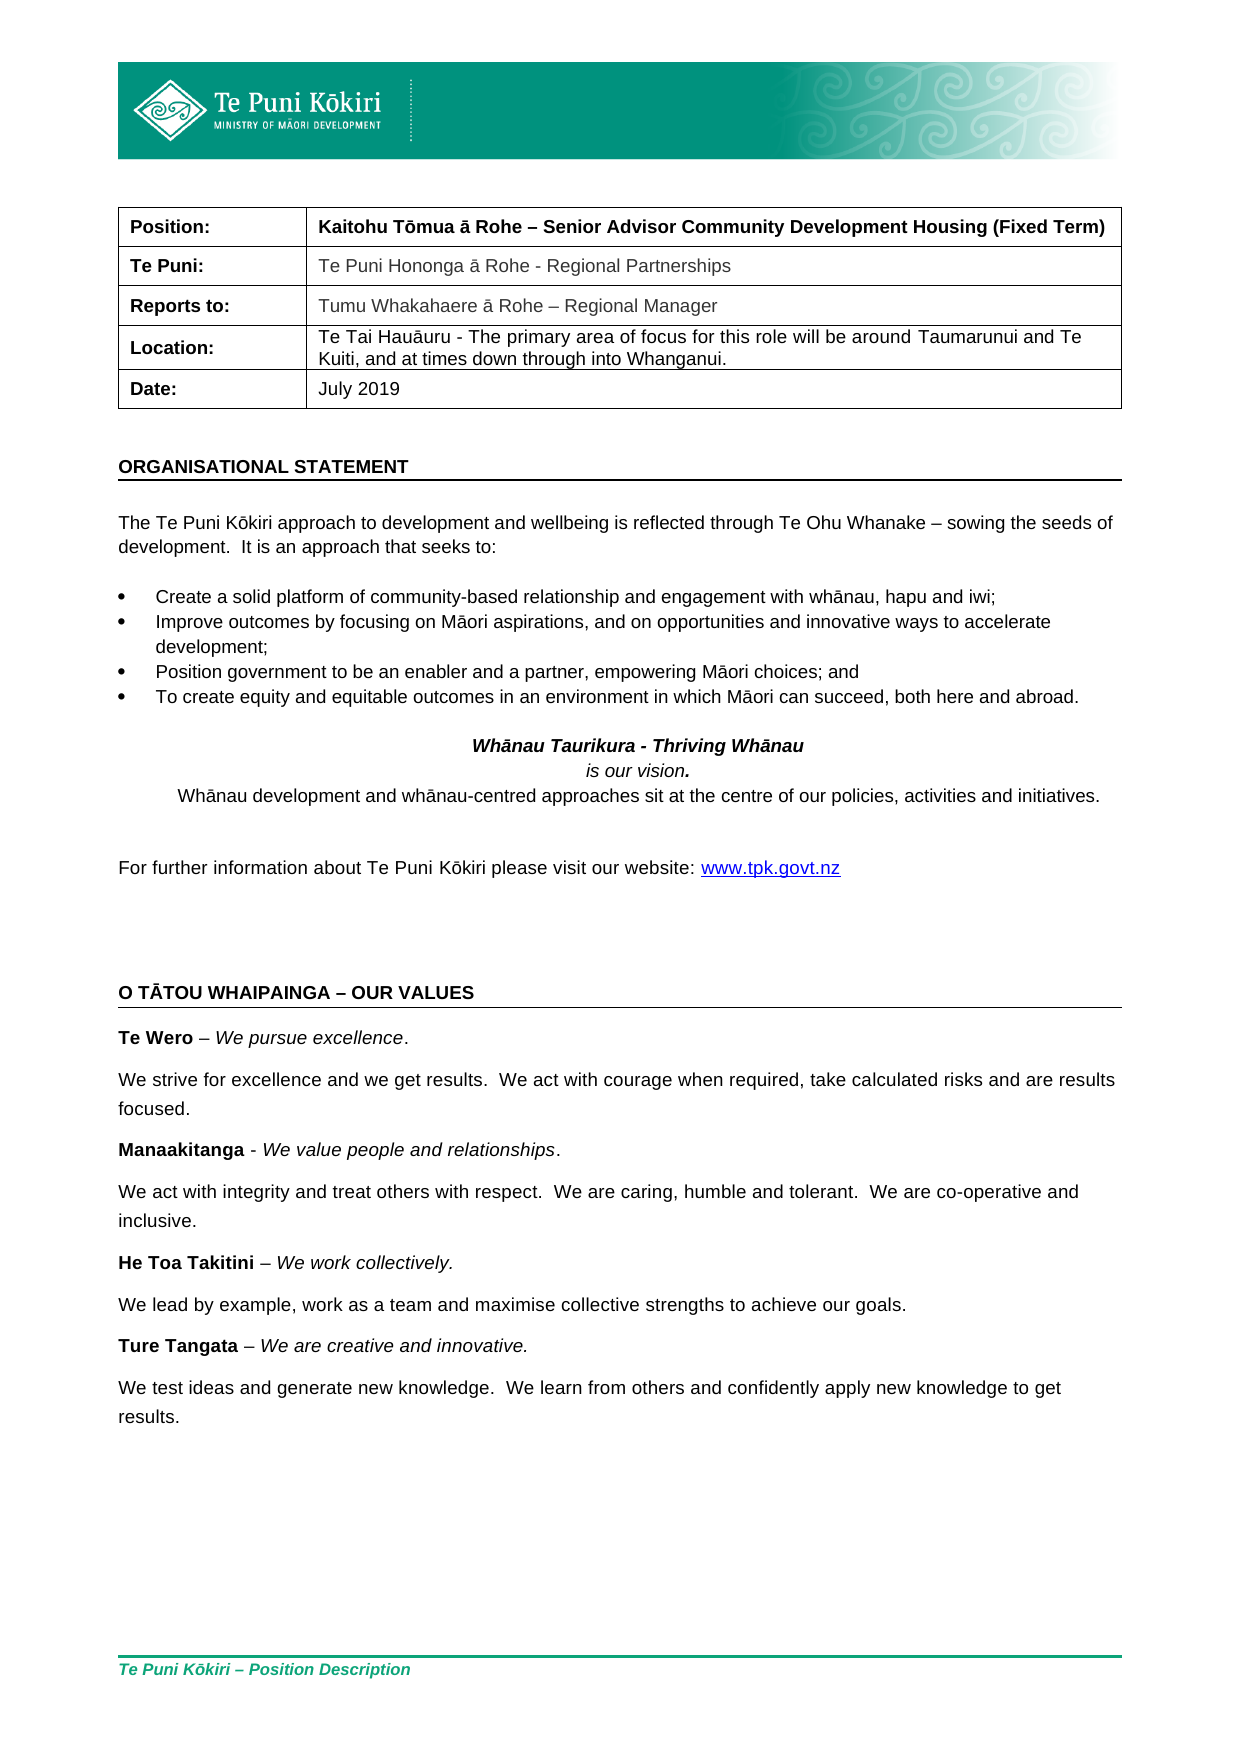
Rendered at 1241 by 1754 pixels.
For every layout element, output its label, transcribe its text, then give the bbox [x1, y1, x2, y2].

table_cell Date: [119, 370, 306, 408]
text For further information about Te Puni Kōkiri please visit our website: www.tpk.govt.nz [118, 851, 1122, 880]
text He Toa Takitini – We work collectively. [118, 1246, 1122, 1275]
subtitle ORGANISATIONAL STATEMENT [118, 456, 1122, 479]
list Create a solid platform of community-based relationship and engagement with whānau, hapu and iwi; [118, 586, 1122, 608]
text The Te Puni Kōkiri approach to development and wellbeing is reflected through Te Ohu Whanake – sowing the seeds of development. It is an approach that seeks to: [118, 512, 1122, 558]
list Position government to be an enabler and a partner, empowering Māori choices; and [118, 661, 1122, 682]
text Te Wero – We pursue excellence. [118, 1021, 1122, 1050]
text We lead by example, work as a team and maximise collective strengths to achieve our goals. [118, 1288, 1122, 1317]
text We act with integrity and treat others with respect. We are caring, humble and tolerant. We are co-operative and inclusive. [118, 1175, 1122, 1233]
table_cell Location: [119, 326, 306, 369]
table_cell Tumu Whakahaere ā Rohe – Regional Manager [307, 286, 1121, 325]
picture [118, 44, 1122, 171]
text O TĀTOU WHAIPAINGA – OUR VALUES [118, 976, 1122, 1007]
text Ture Tangata – We are creative and innovative. [118, 1329, 1122, 1358]
table_header Kaitohu Tōmua ā Rohe – Senior Advisor Community Development Housing (Fixed Term) [307, 208, 1121, 246]
table_cell Reports to: [119, 286, 306, 325]
table_cell Te Puni Hononga ā Rohe - Regional Partnerships [307, 247, 1121, 285]
table_header Position: [119, 208, 306, 246]
text Manaakitanga - We value people and relationships. [118, 1133, 1122, 1163]
list To create equity and equitable outcomes in an environment in which Māori can succeed, both here and abroad. [118, 685, 1122, 707]
text We test ideas and generate new knowledge. We learn from others and confidently apply new knowledge to get results. [118, 1371, 1122, 1429]
table_cell July 2019 [307, 370, 1121, 408]
text Whānau Taurikura - Thriving Whānau is our vision. [156, 735, 1122, 781]
text We strive for excellence and we get results. We act with courage when required, take calculated risks and are results focused. [118, 1063, 1122, 1121]
text Whānau development and whānau-centred approaches sit at the centre of our policies, activities and initiatives. [156, 785, 1122, 806]
table_cell Te Puni: [119, 247, 306, 285]
table_cell Te Tai Hauāuru - The primary area of focus for this role will be around Taumarunui and Te Kuiti, and at times down through into Whanganui. [307, 326, 1121, 369]
list Improve outcomes by focusing on Māori aspirations, and on opportunities and innovative ways to accelerate development; [118, 611, 1122, 657]
